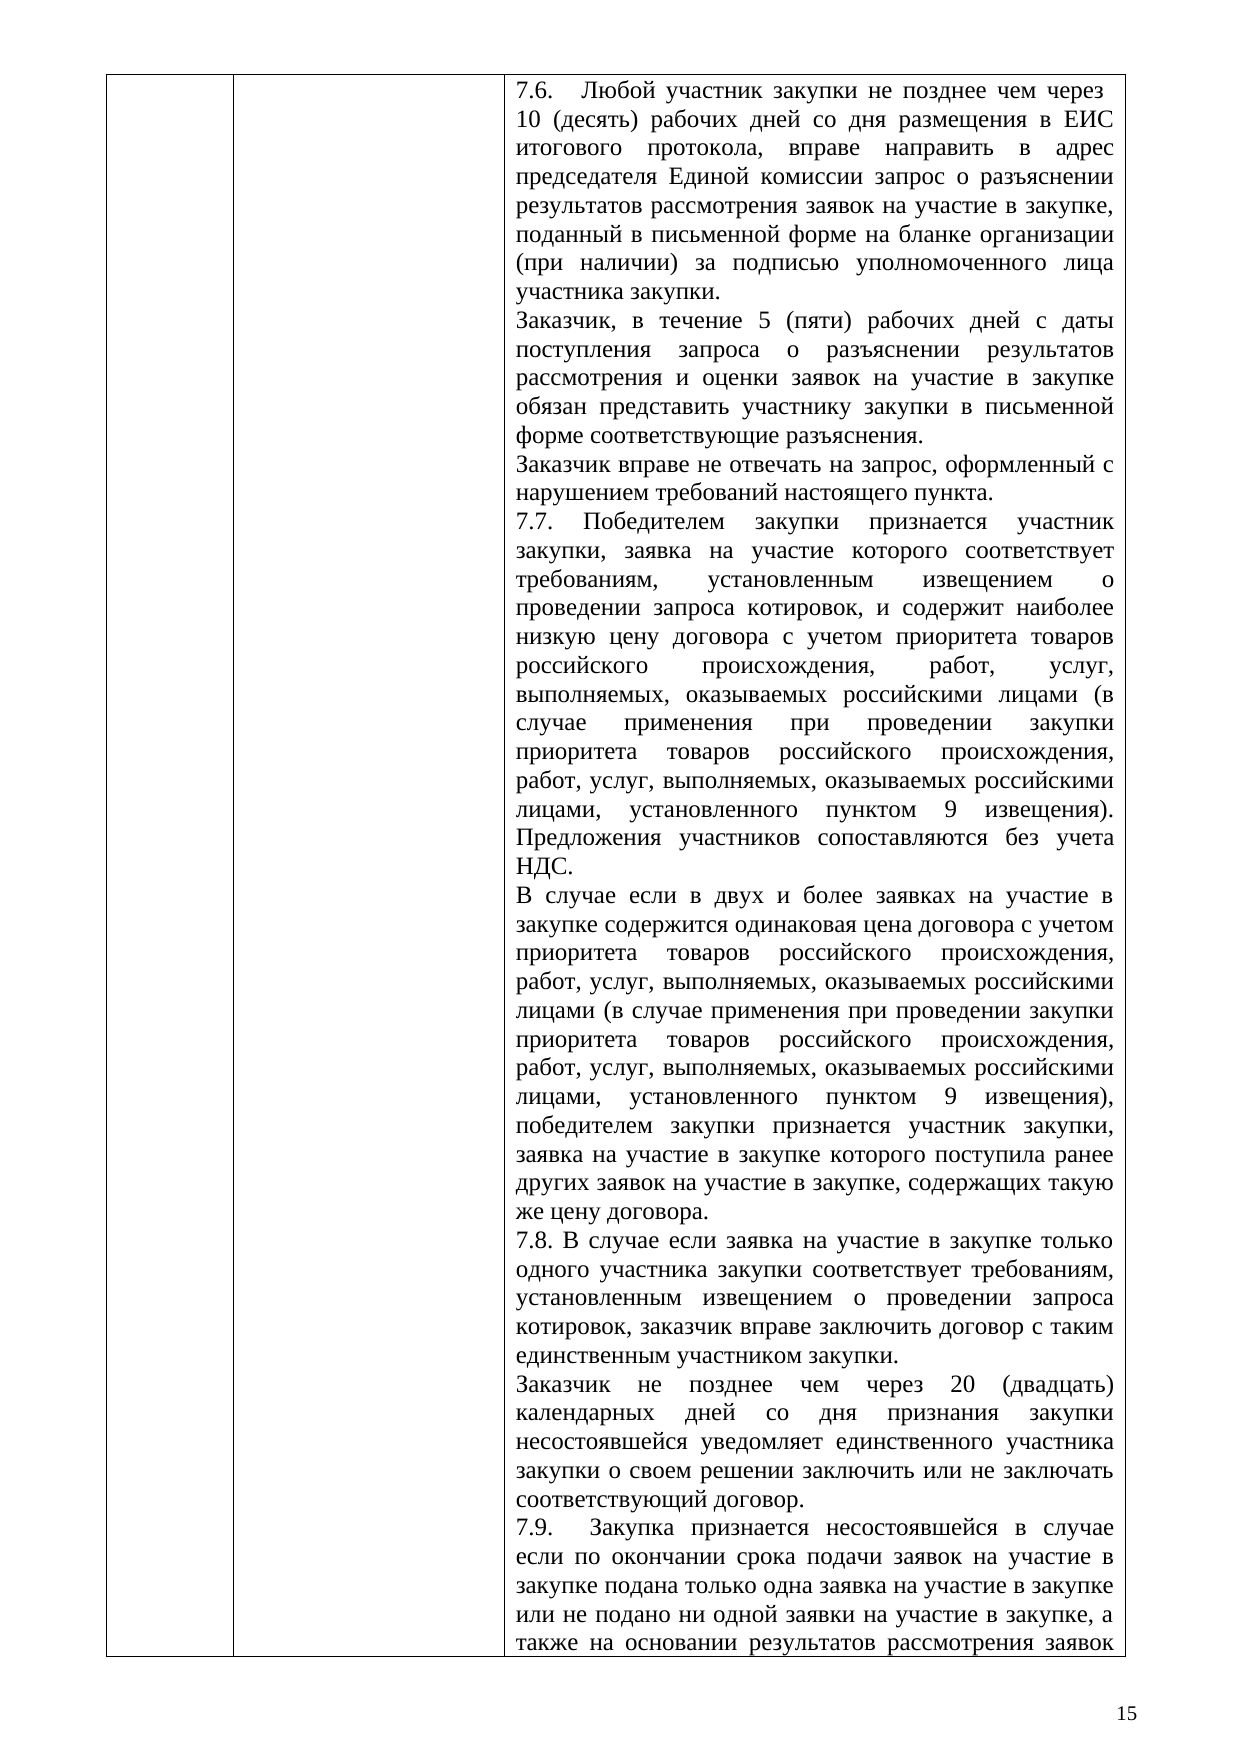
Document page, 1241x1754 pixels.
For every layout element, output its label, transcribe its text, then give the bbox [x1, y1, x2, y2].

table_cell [505, 75, 1125, 1656]
table_cell 7 [107, 75, 233, 1656]
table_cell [234, 75, 504, 1656]
